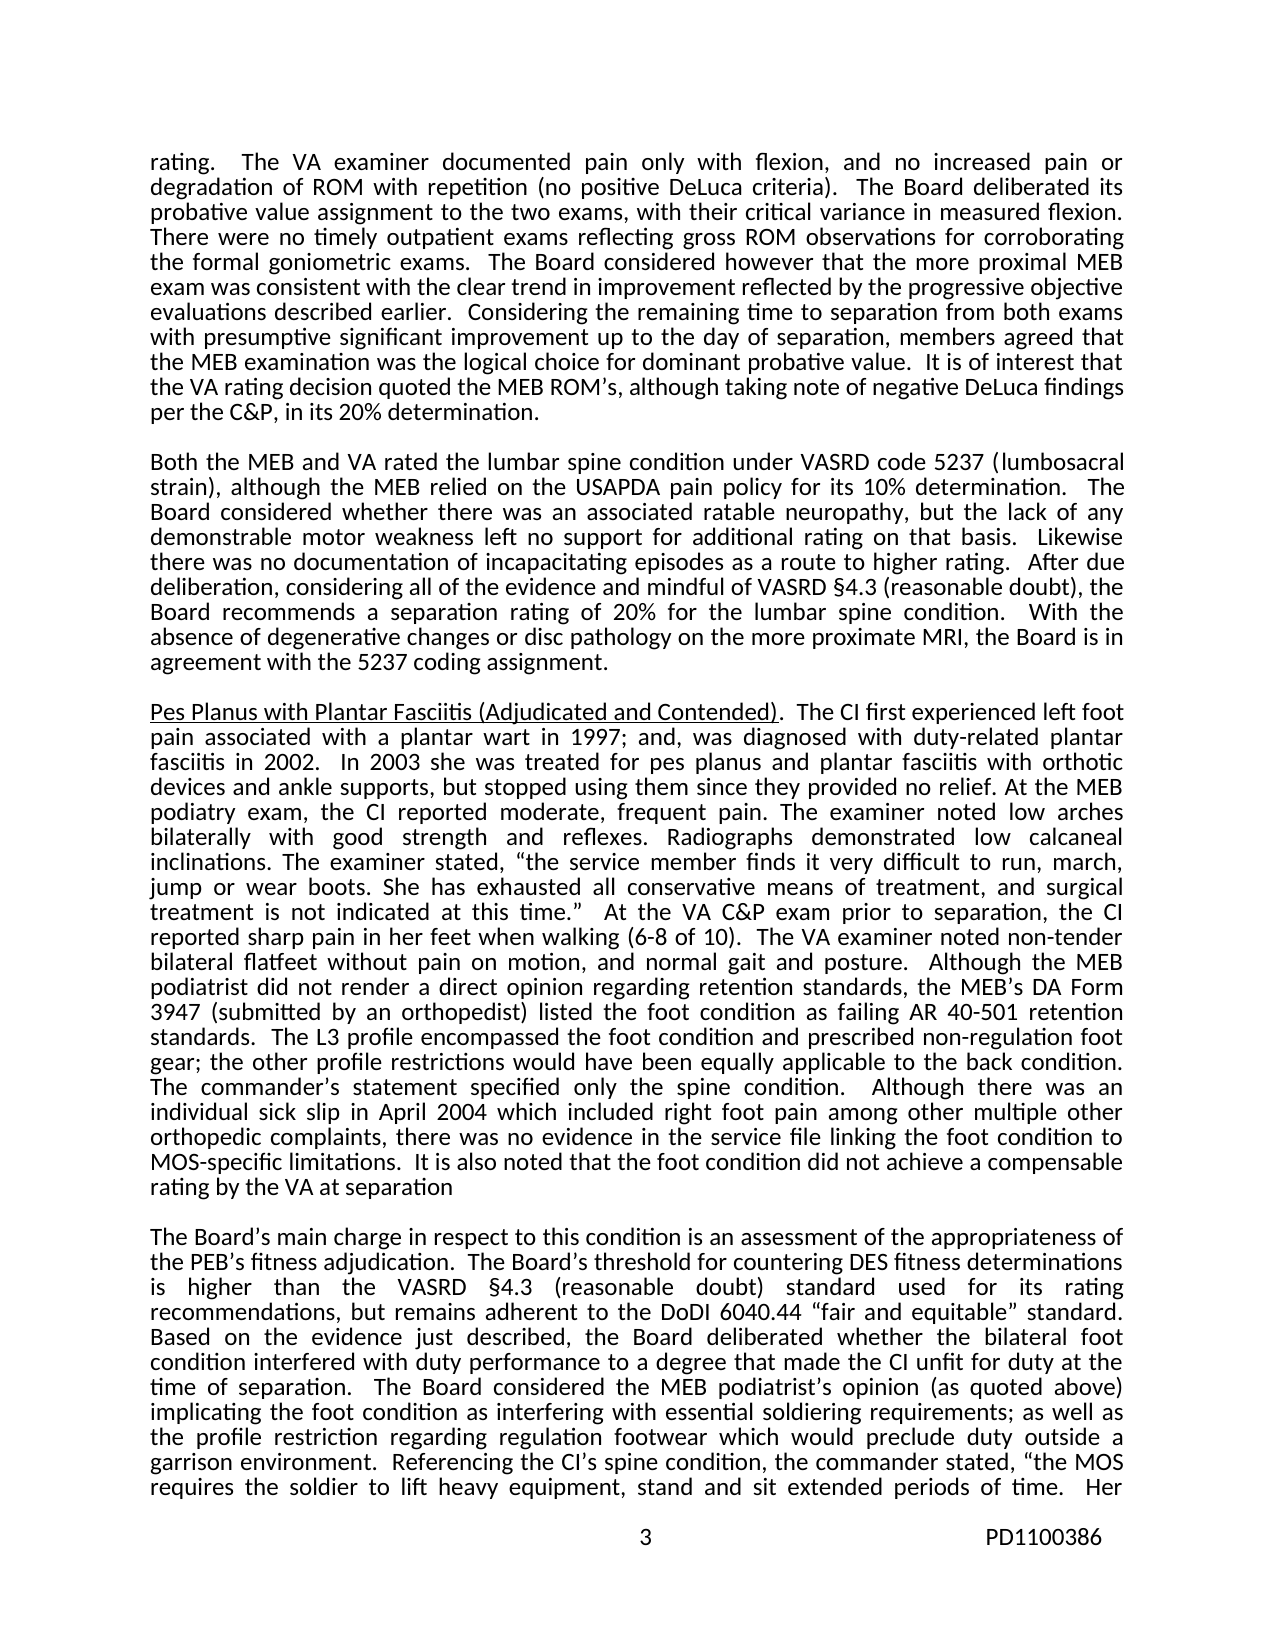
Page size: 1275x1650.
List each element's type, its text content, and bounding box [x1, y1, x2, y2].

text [150, 150, 1125, 425]
text Both the MEB and VA rated the lumbar spine condition under VASRD code 5237 (lumbosacral strain), although the MEB relied on the USAPDA pain policy for its 10% determination. The Board considered whether there was an associated ratable neuropathy, but the lack of any demonstrable motor weakness left no support for additional rating on that basis. Likewise there was no documentation of incapacitating episodes as a route to higher rating. After due deliberation, considering all of the evidence and mindful of VASRD §4.3 (reasonable doubt), the Board recommends a separation rating of 20% for the lumbar spine condition. With the absence of degenerative changes or disc pathology on the more proximate MRI, the Board is in agreement with the 5237 coding assignment. [150, 450, 1125, 675]
text Pes Planus with Plantar Fasciitis (Adjudicated and Contended). The CI first experienced left foot pain associated with a plantar wart in 1997; and, was diagnosed with duty-related plantar fasciitis in 2002. In 2003 she was treated for pes planus and plantar fasciitis with orthotic devices and ankle supports, but stopped using them since they provided no relief. At the MEB podiatry exam, the CI reported moderate, frequent pain. The examiner noted low arches bilaterally with good strength and reflexes. Radiographs demonstrated low calcaneal inclinations. The examiner stated, “the service member finds it very difficult to run, march, jump or wear boots. She has exhausted all conservative means of treatment, and surgical treatment is not indicated at this time.” At the VA C&P exam prior to separation, the CI reported sharp pain in her feet when walking (6-8 of 10). The VA examiner noted non-tender bilateral flatfeet without pain on motion, and normal gait and posture. Although the MEB podiatrist did not render a direct opinion regarding retention standards, the MEB’s DA Form 3947 (submitted by an orthopedist) listed the foot condition as failing AR 40-501 retention standards. The L3 profile encompassed the foot condition and prescribed non-regulation foot gear; the other profile restrictions would have been equally applicable to the back condition. The commander’s statement specified only the spine condition. Although there was an individual sick slip in April 2004 which included right foot pain among other multiple other orthopedic complaints, there was no evidence in the service file linking the foot condition to MOS-specific limitations. It is also noted that the foot condition did not achieve a compensable rating by the VA at separation [150, 700, 1125, 1200]
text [150, 1225, 1125, 1500]
